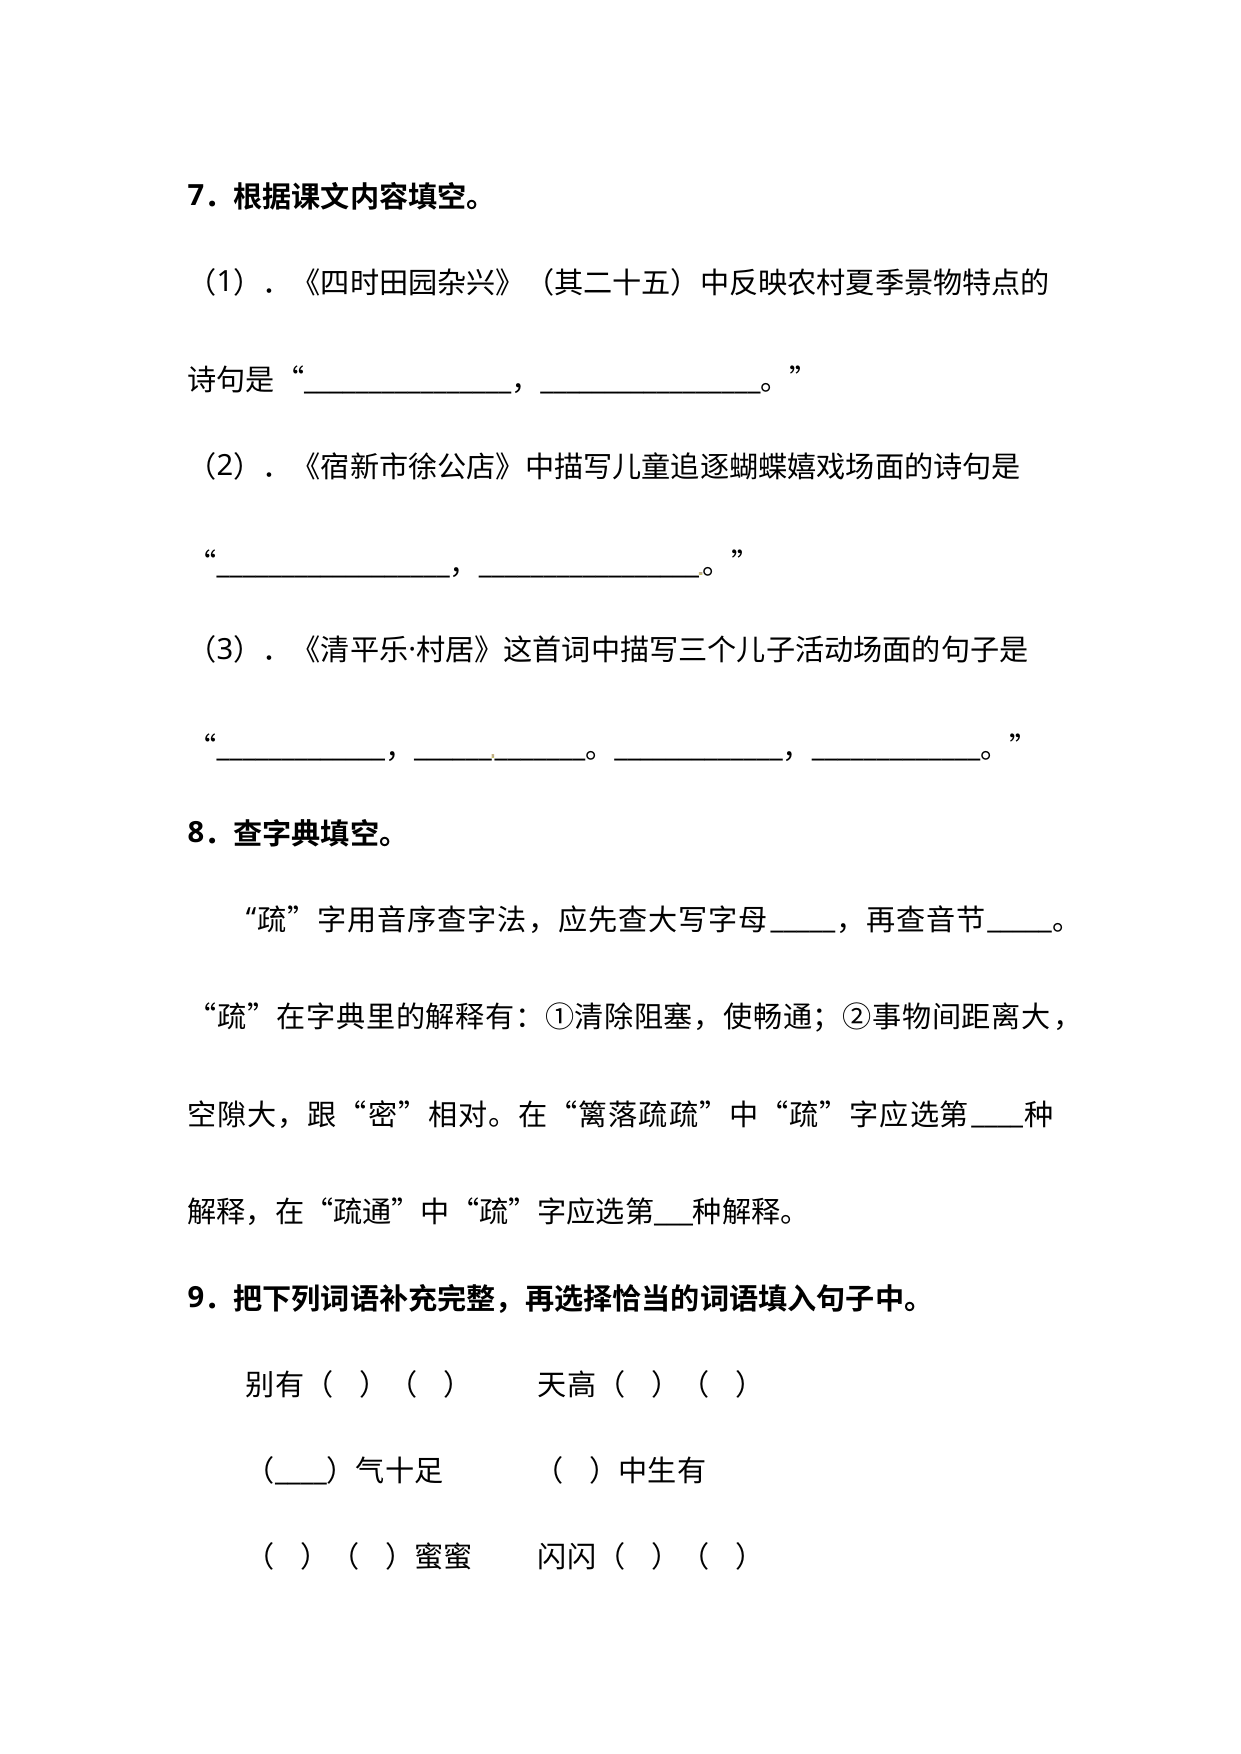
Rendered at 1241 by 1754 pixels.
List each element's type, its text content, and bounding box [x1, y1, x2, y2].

text （____）气十足 （ ）中生有 [187, 1436, 1031, 1501]
text （2）．《宿新市徐公店》中描写儿童追逐蝴蝶嬉戏场面的诗句是“__________________，_________________。” [187, 432, 1053, 594]
text （1）．《四时田园杂兴》（其二十五）中反映农村夏季景物特点的诗句是“________________，_________________。” [187, 248, 1053, 411]
text （3）．《清平乐·村居》这首词中描写三个儿子活动场面的句子是“_____________，_____________。_____________，_____________。” [187, 615, 1053, 778]
text 别有（ ）（ ） 天高（ ）（ ） [187, 1350, 1031, 1415]
text 7．根据课文内容填空。 [187, 162, 1053, 227]
text （ ）（ ）蜜蜜 闪闪（ ）（ ） [187, 1522, 1031, 1587]
text 9．把下列词语补充完整，再选择恰当的词语填入句子中。 [187, 1264, 1031, 1329]
text 8．查字典填空。 [187, 799, 1053, 864]
text “疏”字用音序查字法，应先查大写字母_____，再查音节_____。“疏”在字典里的解释有：①清除阻塞，使畅通；②事物间距离大，空隙大，跟“密”相对。在“篱落疏疏”中“疏”字应选第____种解释，在“疏通”中“疏”字应选第___种解释。 [187, 885, 1053, 1243]
